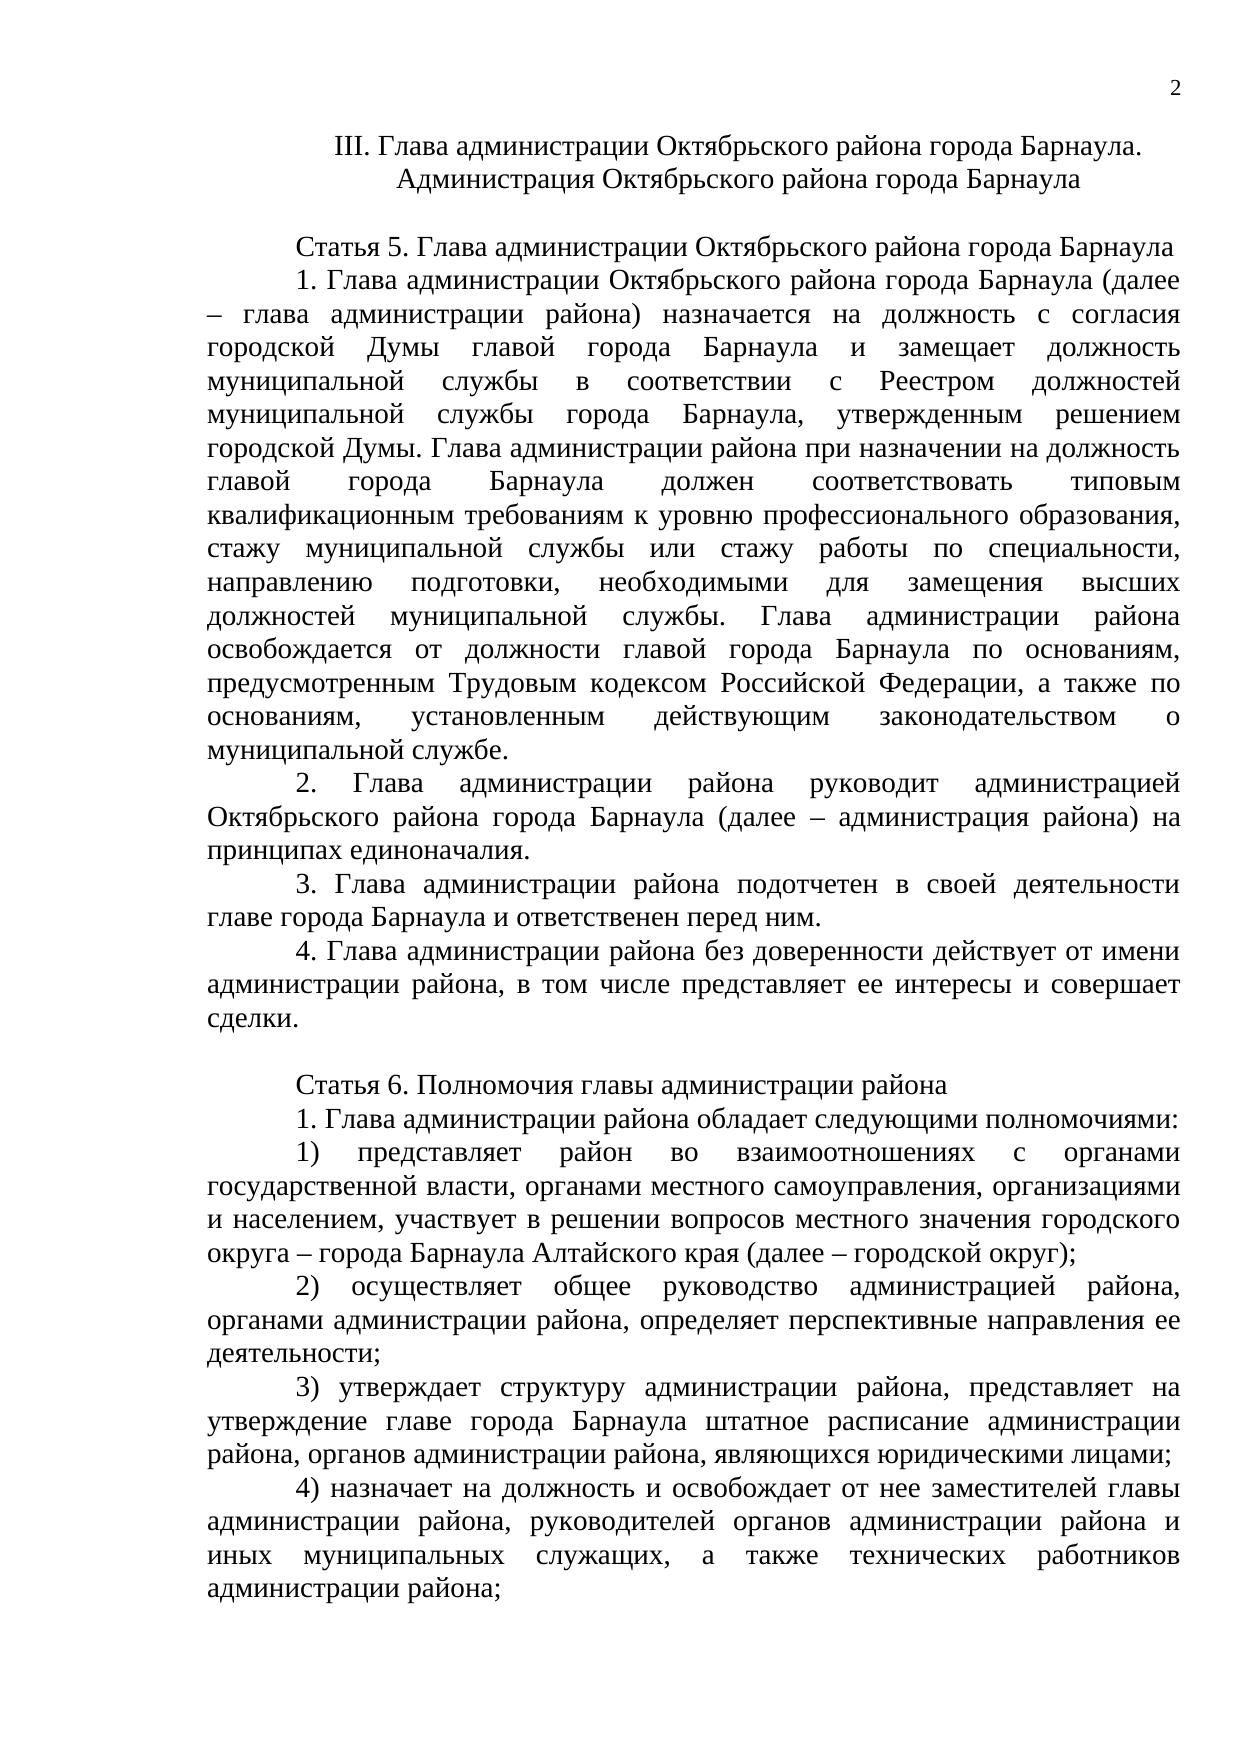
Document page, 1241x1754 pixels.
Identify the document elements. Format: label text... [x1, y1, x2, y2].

text 3) утверждает структуру администрации района, представляет на утверждение главе города Барнаула штатное расписание администрации района, органов администрации района, являющихся юридическими лицами; [207, 1369, 1181, 1470]
text Статья 6. Полномочия главы администрации района [207, 1067, 1181, 1101]
text 4) назначает на должность и освобождает от нее заместителей главы администрации района, руководителей органов администрации района и иных муниципальных служащих, а также технических работников администрации района; [207, 1470, 1181, 1604]
text 3. Глава администрации района подотчетен в своей деятельности главе города Барнаула и ответственен перед ним. [207, 866, 1181, 933]
text 2) осуществляет общее руководство администрацией района, органами администрации района, определяет перспективные направления ее деятельности; [207, 1268, 1181, 1369]
text 1) представляет район во взаимоотношениях с органами государственной власти, органами местного самоуправления, организациями и населением, участвует в решении вопросов местного значения городского округа – города Барнаула Алтайского края (далее – городской округ); [207, 1134, 1181, 1268]
text 1. Глава администрации Октябрьского района города Барнаула (далее – глава администрации района) назначается на должность с согласия городской Думы главой города Барнаула и замещает должность муниципальной службы в соответствии с Реестром должностей муниципальной службы города Барнаула, утвержденным решением городской Думы. Глава администрации района при назначении на должность главой города Барнаула должен соответствовать типовым квалификационным требованиям к уровню профессионального образования, стажу муниципальной службы или стажу работы по специальности, направлению подготовки, необходимыми для замещения высших должностей муниципальной службы. Глава администрации района освобождается от должности главой города Барнаула по основаниям, предусмотренным Трудовым кодексом Российской Федерации, а также по основаниям, установленным действующим законодательством о муниципальной службе. [207, 262, 1181, 765]
text III. Глава администрации Октябрьского района города Барнаула. [207, 128, 1181, 162]
text Администрация Октябрьского района города Барнаула [207, 162, 1181, 195]
text 1. Глава администрации района обладает следующими полномочиями: [207, 1101, 1181, 1134]
text Статья 5. Глава администрации Октябрьского района города Барнаула [207, 229, 1181, 262]
text 4. Глава администрации района без доверенности действует от имени администрации района, в том числе представляет ее интересы и совершает сделки. [207, 933, 1181, 1034]
text 2. Глава администрации района руководит администрацией Октябрьского района города Барнаула (далее – администрация района) на принципах единоначалия. [207, 765, 1181, 866]
